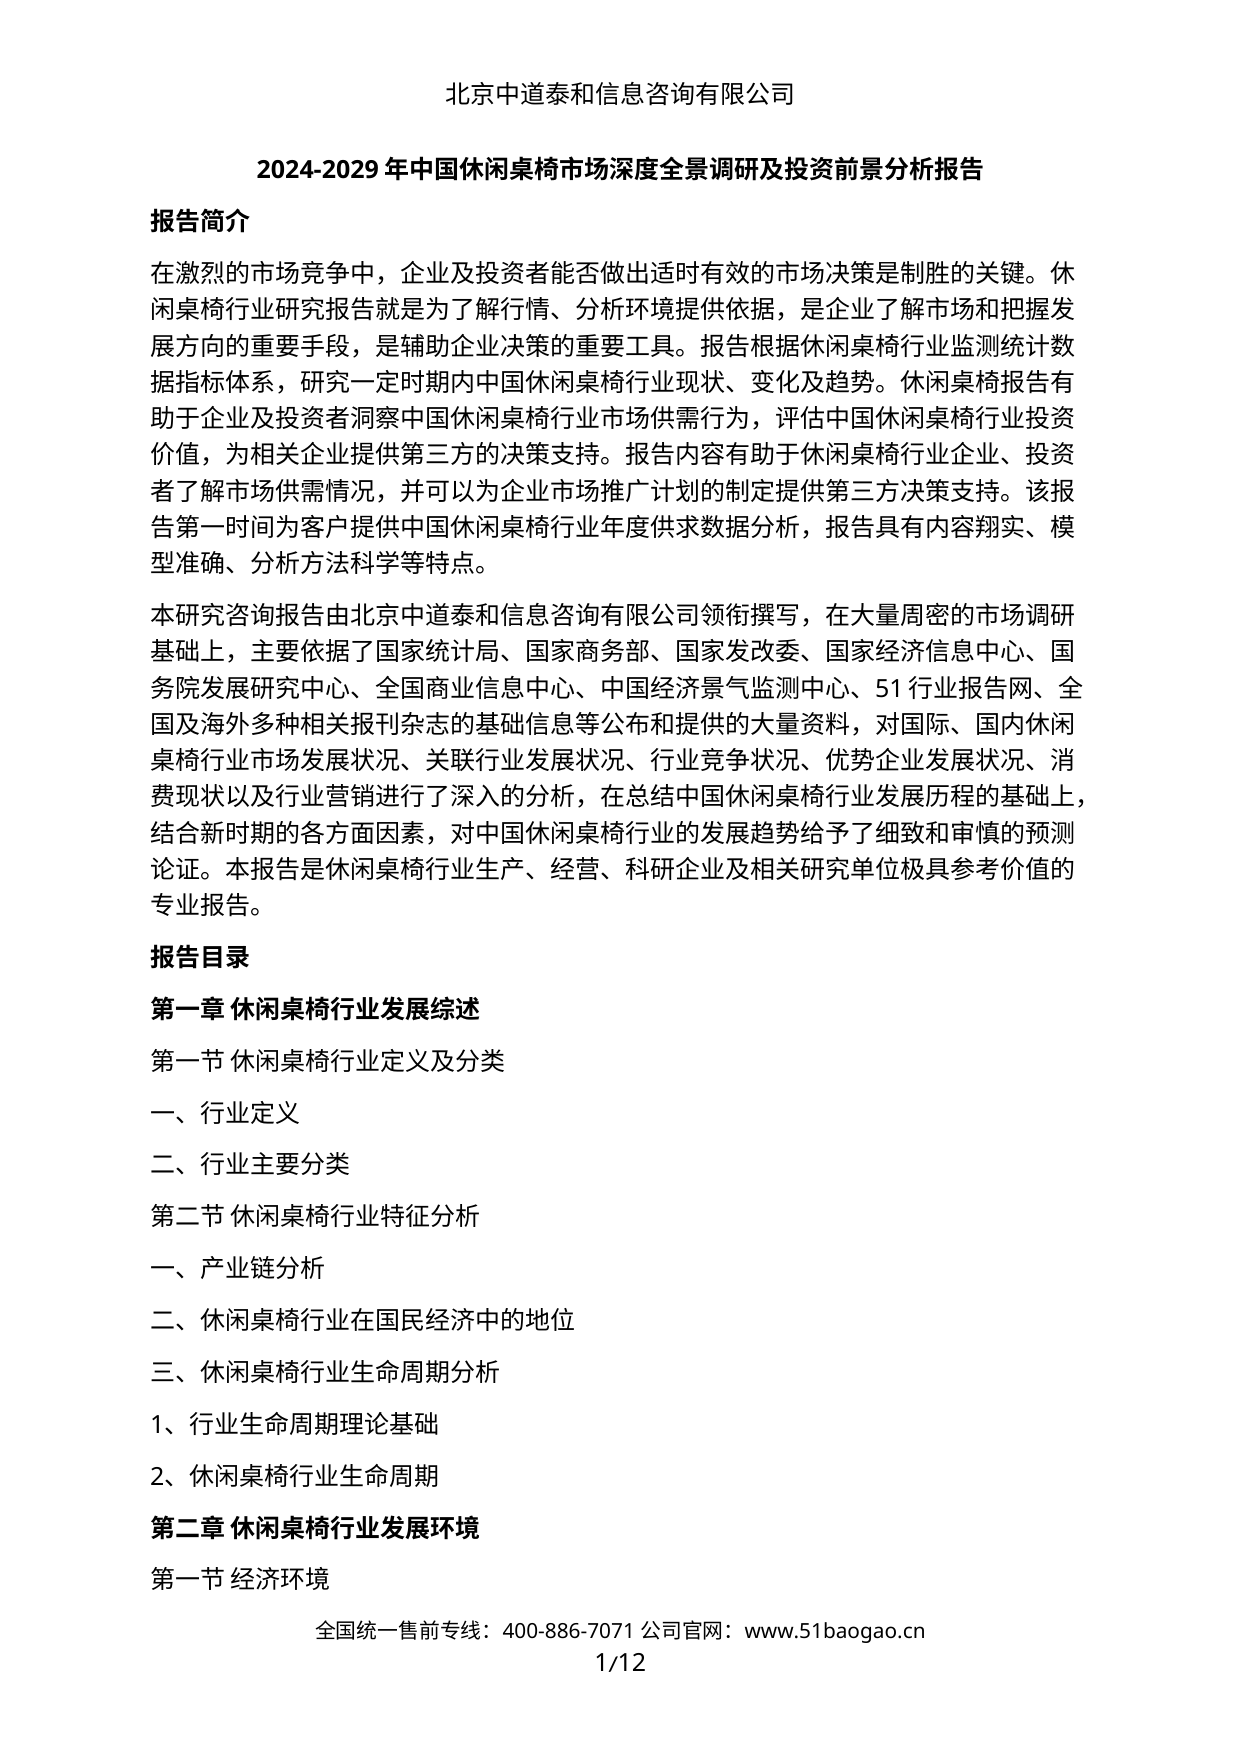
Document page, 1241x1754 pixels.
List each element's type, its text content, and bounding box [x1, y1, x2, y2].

text 第二章 休闲桌椅行业发展环境 [150, 1508, 1090, 1544]
text 2024-2029年中国休闲桌椅市场深度全景调研及投资前景分析报告 [150, 150, 1090, 186]
text 1、行业生命周期理论基础 [150, 1404, 1090, 1441]
text 一、产业链分析 [150, 1249, 1090, 1285]
text 二、行业主要分类 [150, 1145, 1090, 1181]
text 第一节 经济环境 [150, 1560, 1090, 1596]
text 二、休闲桌椅行业在国民经济中的地位 [150, 1301, 1090, 1337]
text 报告简介 [150, 202, 1090, 238]
text 第一节 休闲桌椅行业定义及分类 [150, 1041, 1090, 1077]
text 三、休闲桌椅行业生命周期分析 [150, 1352, 1090, 1389]
text 第二节 休闲桌椅行业特征分析 [150, 1197, 1090, 1233]
text 在激烈的市场竞争中，企业及投资者能否做出适时有效的市场决策是制胜的关键。休闲桌椅行业研究报告就是为了解行情、分析环境提供依据，是企业了解市场和把握发展方向的重要手段，是辅助企业决策的重要工具。报告根据休闲桌椅行业监测统计数据指标体系，研究一定时期内中国休闲桌椅行业现状、变化及趋势。休闲桌椅报告有助于企业及投资者洞察中国休闲桌椅行业市场供需行为，评估中国休闲桌椅行业投资价值，为相关企业提供第三方的决策支持。报告内容有助于休闲桌椅行业企业、投资者了解市场供需情况，并可以为企业市场推广计划的制定提供第三方决策支持。该报告第一时间为客户提供中国休闲桌椅行业年度供求数据分析，报告具有内容翔实、模型准确、分析方法科学等特点。 [150, 254, 1090, 580]
text 第一章 休闲桌椅行业发展综述 [150, 989, 1090, 1026]
text 2、休闲桌椅行业生命周期 [150, 1456, 1090, 1492]
text 报告目录 [150, 937, 1090, 974]
text 一、行业定义 [150, 1093, 1090, 1129]
text 本研究咨询报告由北京中道泰和信息咨询有限公司领衔撰写，在大量周密的市场调研基础上，主要依据了国家统计局、国家商务部、国家发改委、国家经济信息中心、国务院发展研究中心、全国商业信息中心、中国经济景气监测中心、51行业报告网、全国及海外多种相关报刊杂志的基础信息等公布和提供的大量资料，对国际、国内休闲桌椅行业市场发展状况、关联行业发展状况、行业竞争状况、优势企业发展状况、消费现状以及行业营销进行了深入的分析，在总结中国休闲桌椅行业发展历程的基础上，结合新时期的各方面因素，对中国休闲桌椅行业的发展趋势给予了细致和审慎的预测论证。本报告是休闲桌椅行业生产、经营、科研企业及相关研究单位极具参考价值的专业报告。 [150, 596, 1090, 922]
